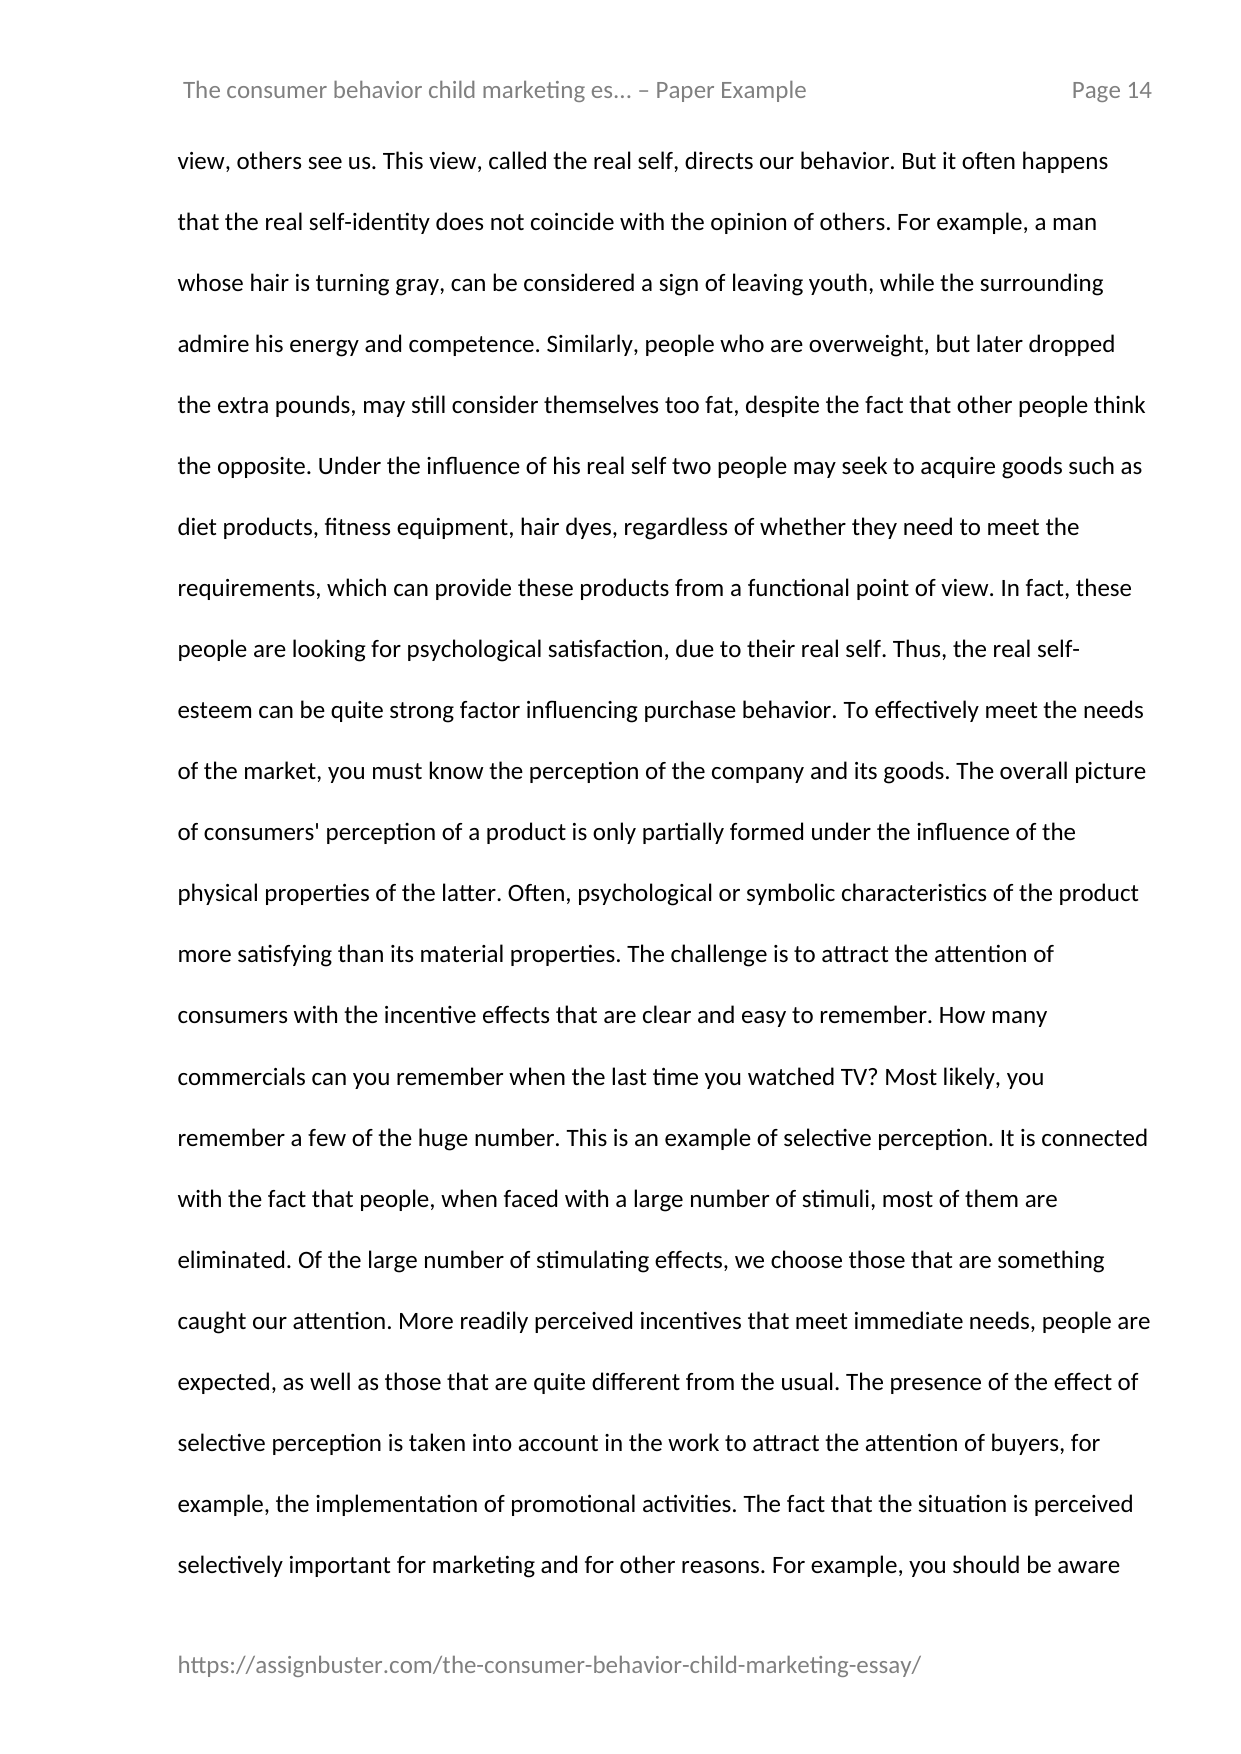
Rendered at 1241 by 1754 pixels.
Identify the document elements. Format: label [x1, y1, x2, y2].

text [177, 145, 1152, 1579]
